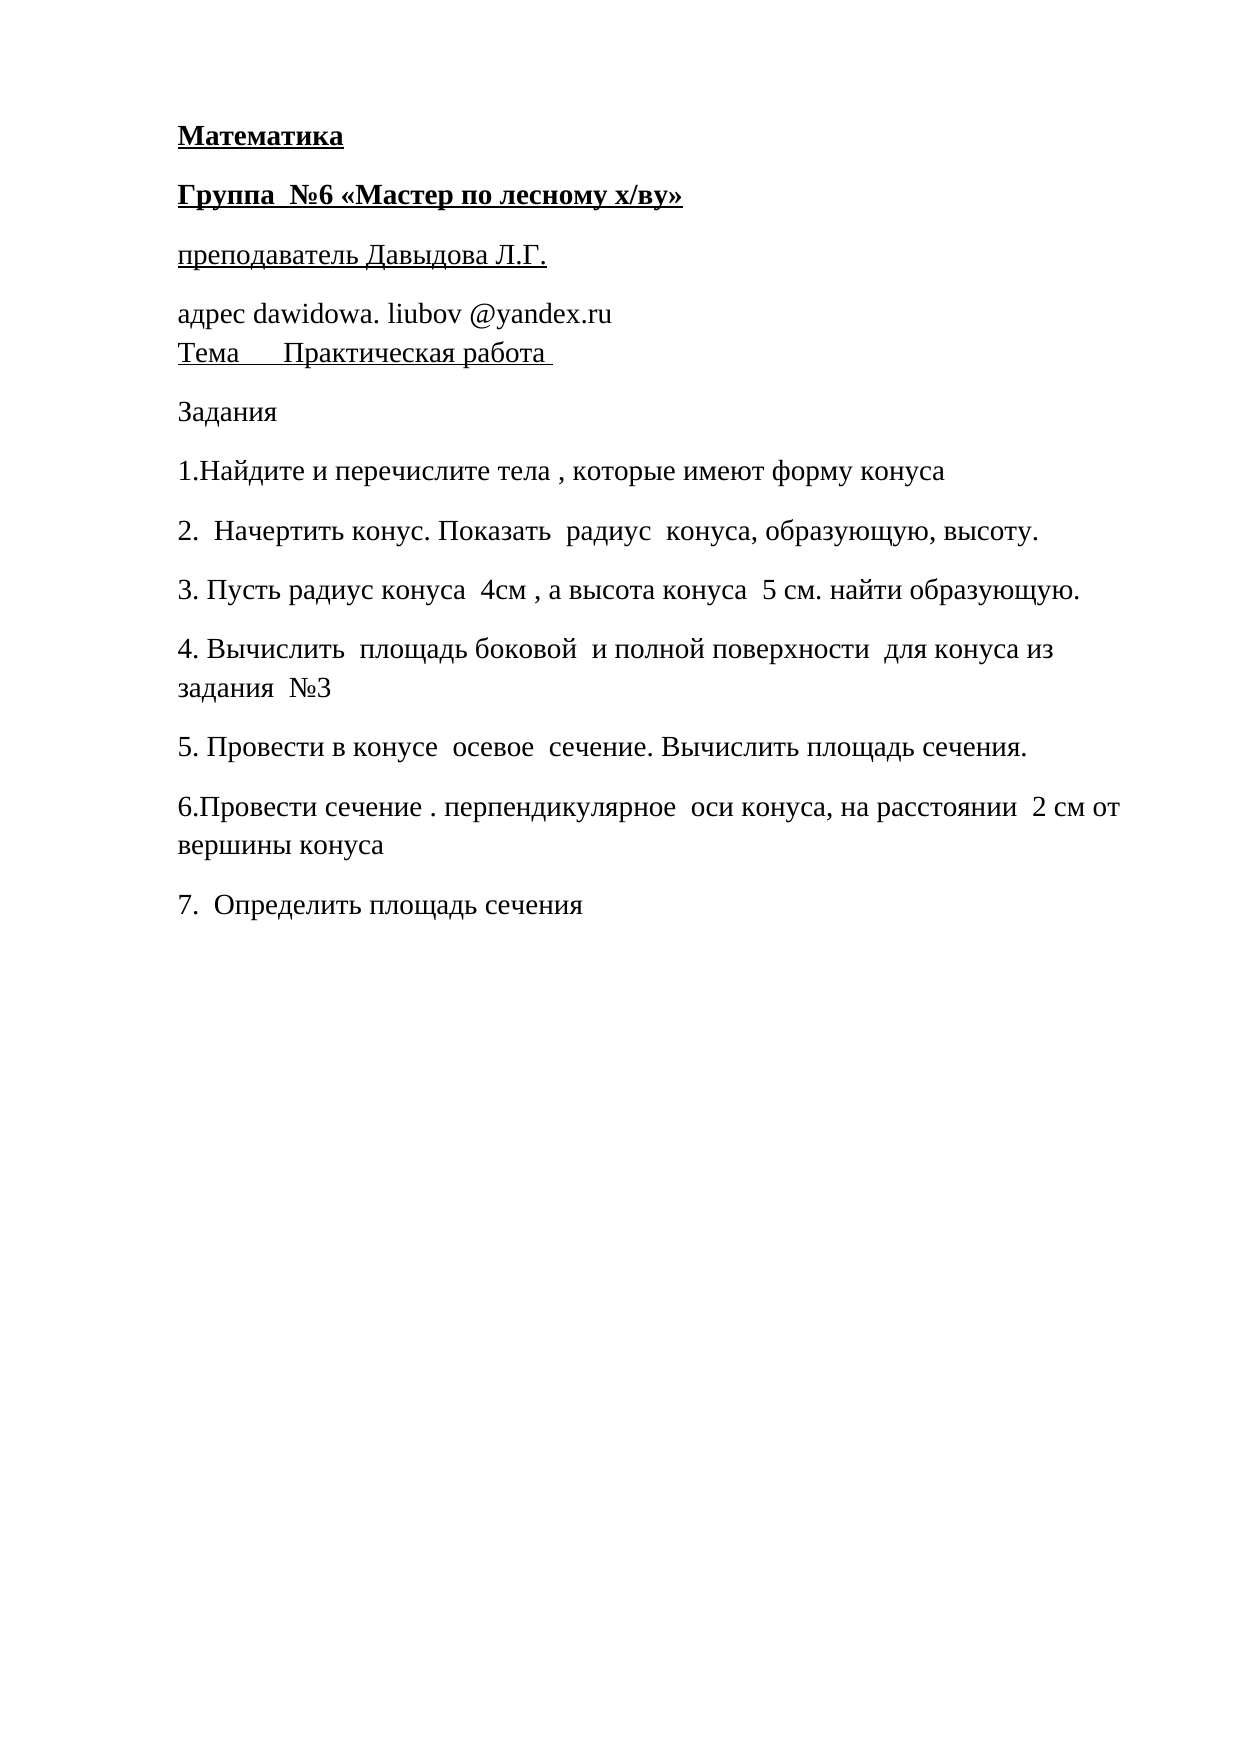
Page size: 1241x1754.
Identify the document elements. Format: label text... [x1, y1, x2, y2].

text Группа №6 «Мастер по лесному х/ву» [177, 177, 1152, 211]
text 4. Вычислить площадь боковой и полной поверхности для конуса из задания №3 [177, 632, 1152, 704]
text Тема Практическая работа [177, 335, 1152, 368]
text Задания [177, 394, 1152, 428]
text Математика [177, 118, 1152, 152]
text 1.Найдите и перечислите тела , которые имеют форму конуса [177, 453, 1152, 487]
text 6.Провести сечение . перпендикулярное оси конуса, на расстоянии 2 см от вершины конуса [177, 789, 1152, 861]
text преподаватель Давыдова Л.Г. [177, 237, 1152, 270]
text 3. Пусть радиус конуса 4см , а высота конуса 5 см. найти образующую. [177, 572, 1152, 606]
text 7. Определить площадь сечения [177, 887, 1152, 920]
text 5. Провести в конусе осевое сечение. Вычислить площадь сечения. [177, 729, 1152, 763]
text 2. Начертить конус. Показать радиус конуса, образующую, высоту. [177, 513, 1152, 546]
text адрес dawidowa. liubov @yandex.ru [177, 296, 1152, 330]
